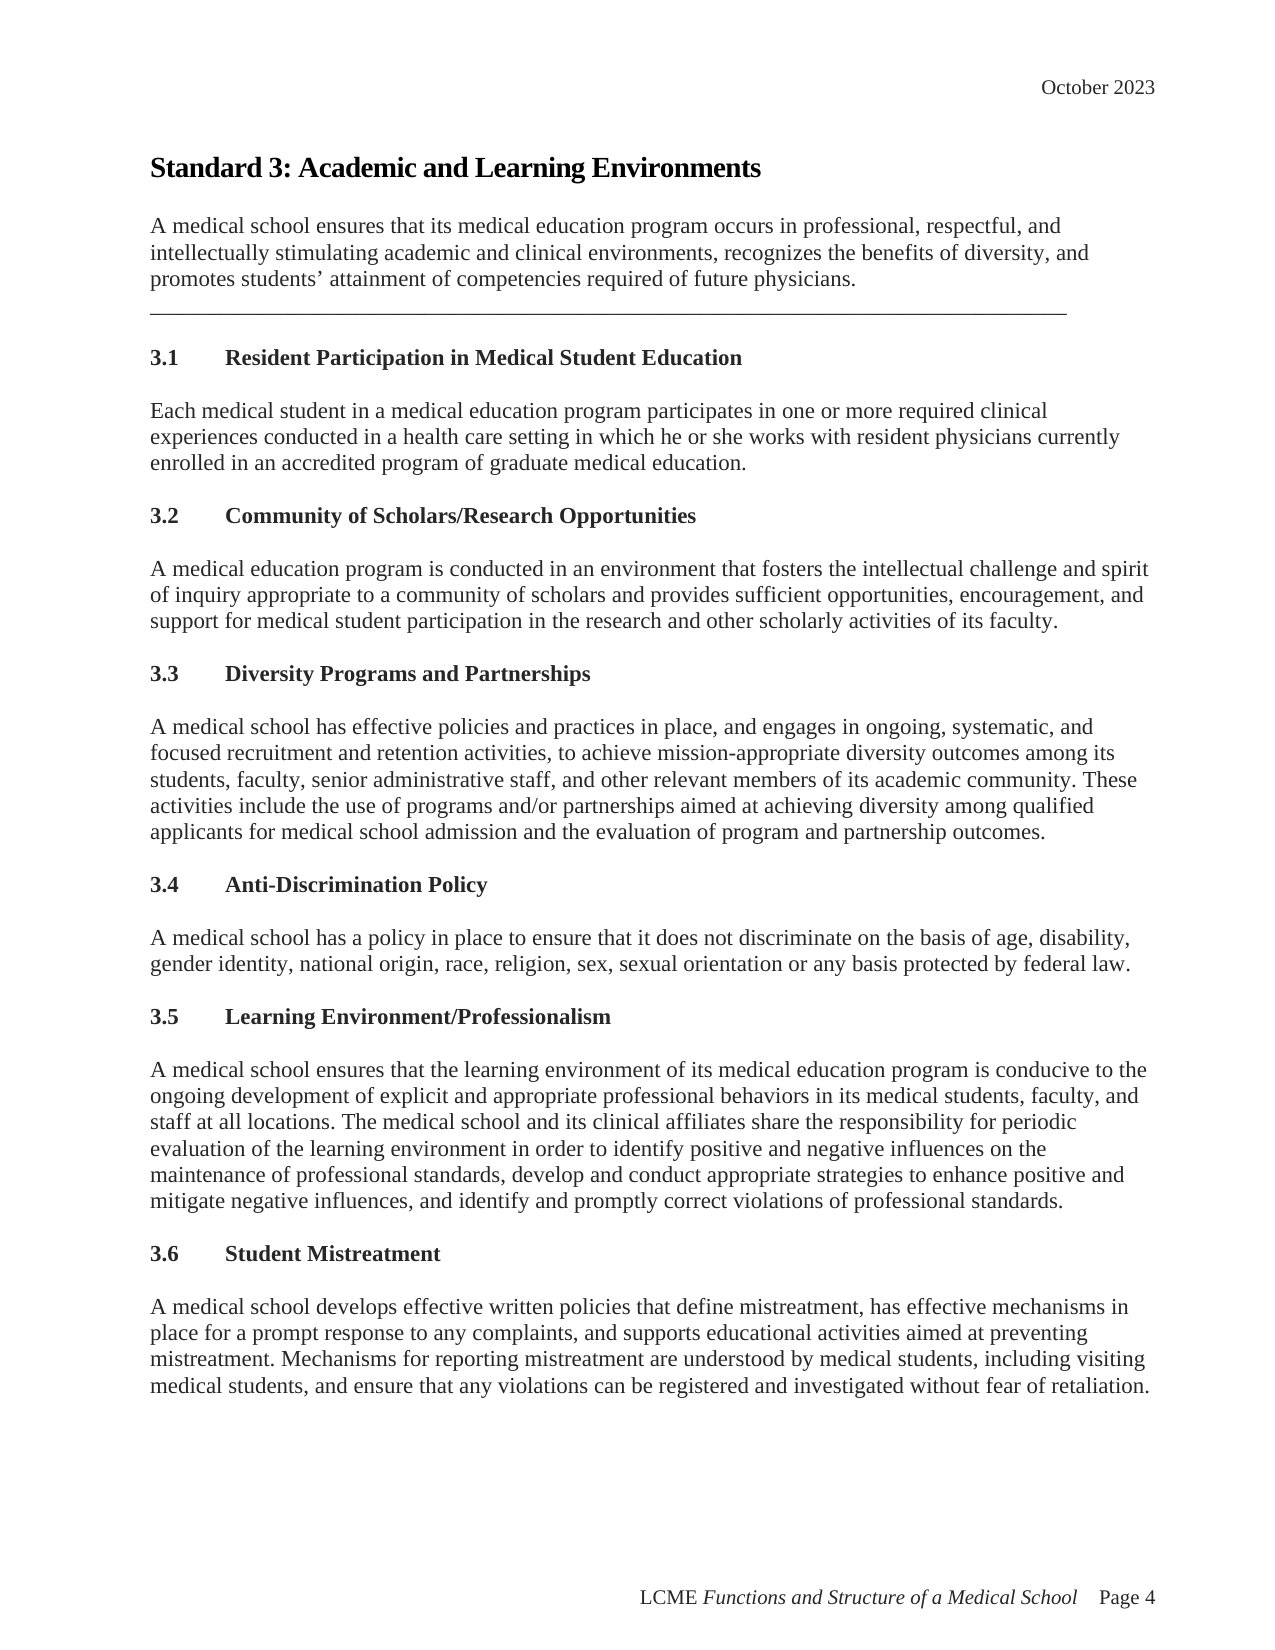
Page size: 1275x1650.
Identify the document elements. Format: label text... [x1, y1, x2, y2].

text A medical school ensures that the learning environment of its medical education program is conducive to the ongoing development of explicit and appropriate professional behaviors in its medical students, faculty, and staff at all locations. The medical school and its clinical affiliates share the responsibility for periodic evaluation of the learning environment in order to identify positive and negative influences on the maintenance of professional standards, develop and conduct appropriate strategies to enhance positive and mitigate negative influences, and identify and promptly correct violations of professional standards. [150, 1056, 1155, 1214]
text A medical school has a policy in place to ensure that it does not discriminate on the basis of age, disability, gender identity, national origin, race, religion, sex, sexual orientation or any basis protected by federal law. [150, 924, 1155, 977]
text A medical school ensures that its medical education program occurs in professional, respectful, and intellectually stimulating academic and clinical environments, recognizes the benefits of diversity, and promotes students’ attainment of competencies required of future physicians. [150, 212, 1155, 291]
text 3.2 Community of Scholars/Research Opportunities [150, 502, 1155, 528]
text 3.3 Diversity Programs and Partnerships [150, 660, 1155, 687]
text Each medical student in a medical education program participates in one or more required clinical experiences conducted in a health care setting in which he or she works with resident physicians currently enrolled in an accredited program of graduate medical education. [150, 397, 1155, 476]
text 3.4 Anti-Discrimination Policy [150, 871, 1155, 897]
text A medical school has effective policies and practices in place, and engages in ongoing, systematic, and focused recruitment and retention activities, to achieve mission-appropriate diversity outcomes among its students, faculty, senior administrative staff, and other relevant members of its academic community. These activities include the use of programs and/or partnerships aimed at achieving diversity among qualified applicants for medical school admission and the evaluation of program and partnership outcomes. [150, 713, 1155, 845]
text A medical education program is conducted in an environment that fosters the intellectual challenge and spirit of inquiry appropriate to a community of scholars and provides sufficient opportunities, encouragement, and support for medical student participation in the research and other scholarly activities of its faculty. [150, 555, 1155, 634]
text 3.5 Learning Environment/Professionalism [150, 1003, 1155, 1029]
text 3.1 Resident Participation in Medical Student Education [150, 344, 1155, 370]
text ________________________________________________________________________________ [150, 291, 1155, 318]
text Standard 3: Academic and Learning Environments [150, 150, 1155, 183]
text A medical school develops effective written policies that define mistreatment, has effective mechanisms in place for a prompt response to any complaints, and supports educational activities aimed at preventing mistreatment. Mechanisms for reporting mistreatment are understood by medical students, including visiting medical students, and ensure that any violations can be registered and investigated without fear of retaliation. [150, 1293, 1155, 1398]
text 3.6 Student Mistreatment [150, 1240, 1155, 1266]
